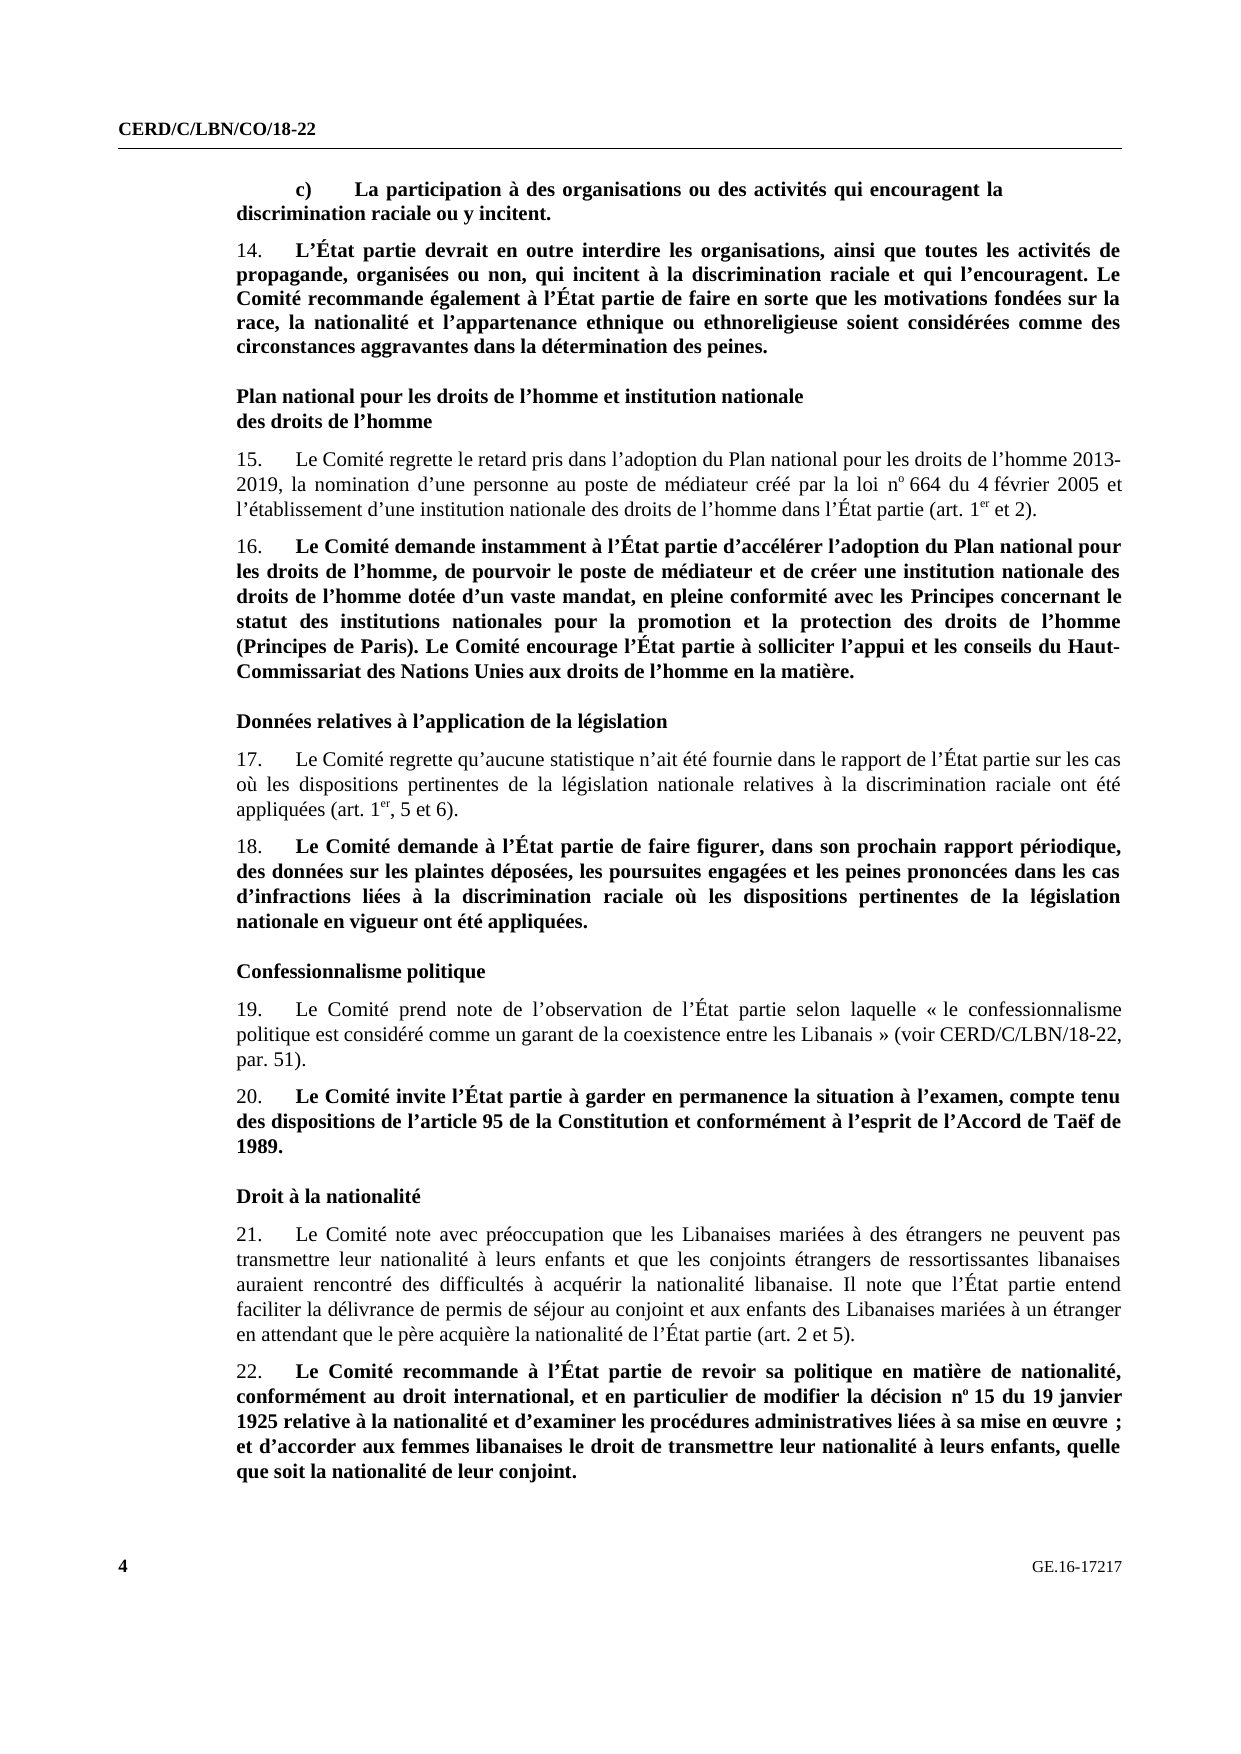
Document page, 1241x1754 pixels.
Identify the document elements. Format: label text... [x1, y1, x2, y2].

text Droit à la nationalité [118, 1183, 1004, 1208]
text Le Comité regrette qu’aucune statistique n’ait été fournie dans le rapport de l’État partie sur les cas où les dispositions pertinentes de la législation nationale relatives à la discrimination raciale ont été appliquées (art. 1er, 5 et 6). [236, 746, 1122, 821]
text Confessionnalisme politique [118, 958, 1004, 983]
text Le Comité recommande à l’État partie de revoir sa politique en matière de nationalité, conformément au droit international, et en particulier de modifier la décision no 15 du 19 janvier 1925 relative à la nationalité et d’examiner les procédures administratives liées à sa mise en œuvre ; et d’accorder aux femmes libanaises le droit de transmettre leur nationalité à leurs enfants, quelle que soit la nationalité de leur conjoint. [236, 1358, 1122, 1483]
text Données relatives à l’application de la législation [118, 708, 1004, 733]
text Plan national pour les droits de l’homme et institution nationale des droits de l’homme [118, 383, 1004, 433]
text Le Comité regrette le retard pris dans l’adoption du Plan national pour les droits de l’homme 2013-2019, la nomination d’une personne au poste de médiateur créé par la loi no 664 du 4 février 2005 et l’établissement d’une institution nationale des droits de l’homme dans l’État partie (art. 1er et 2). [236, 446, 1122, 521]
text c) La participation à des organisations ou des activités qui encouragent la discrimination raciale ou y incitent. [236, 177, 1004, 225]
text Le Comité demande à l’État partie de faire figurer, dans son prochain rapport périodique, des données sur les plaintes déposées, les poursuites engagées et les peines prononcées dans les cas d’infractions liées à la discrimination raciale où les dispositions pertinentes de la législation nationale en vigueur ont été appliquées. [236, 833, 1122, 933]
text Le Comité invite l’État partie à garder en permanence la situation à l’examen, compte tenu des dispositions de l’article 95 de la Constitution et conformément à l’esprit de l’Accord de Taëf de 1989. [236, 1083, 1122, 1158]
text Le Comité demande instamment à l’État partie d’accélérer l’adoption du Plan national pour les droits de l’homme, de pourvoir le poste de médiateur et de créer une institution nationale des droits de l’homme dotée d’un vaste mandat, en pleine conformité avec les Principes concernant le statut des institutions nationales pour la promotion et la protection des droits de l’homme (Principes de Paris). Le Comité encourage l’État partie à solliciter l’appui et les conseils du Haut-Commissariat des Nations Unies aux droits de l’homme en la matière. [236, 533, 1122, 683]
text Le Comité note avec préoccupation que les Libanaises mariées à des étrangers ne peuvent pas transmettre leur nationalité à leurs enfants et que les conjoints étrangers de ressortissantes libanaises auraient rencontré des difficultés à acquérir la nationalité libanaise. Il note que l’État partie entend faciliter la délivrance de permis de séjour au conjoint et aux enfants des Libanaises mariées à un étranger en attendant que le père acquière la nationalité de l’État partie (art. 2 et 5). [236, 1221, 1122, 1346]
text L’État partie devrait en outre interdire les organisations, ainsi que toutes les activités de propagande, organisées ou non, qui incitent à la discrimination raciale et qui l’encouragent. Le Comité recommande également à l’État partie de faire en sorte que les motivations fondées sur la race, la nationalité et l’appartenance ethnique ou ethnoreligieuse soient considérées comme des circonstances aggravantes dans la détermination des peines. [236, 238, 1122, 358]
text Le Comité prend note de l’observation de l’État partie selon laquelle « le confessionnalisme politique est considéré comme un garant de la coexistence entre les Libanais » (voir CERD/C/LBN/18-22, par. 51). [236, 996, 1122, 1071]
